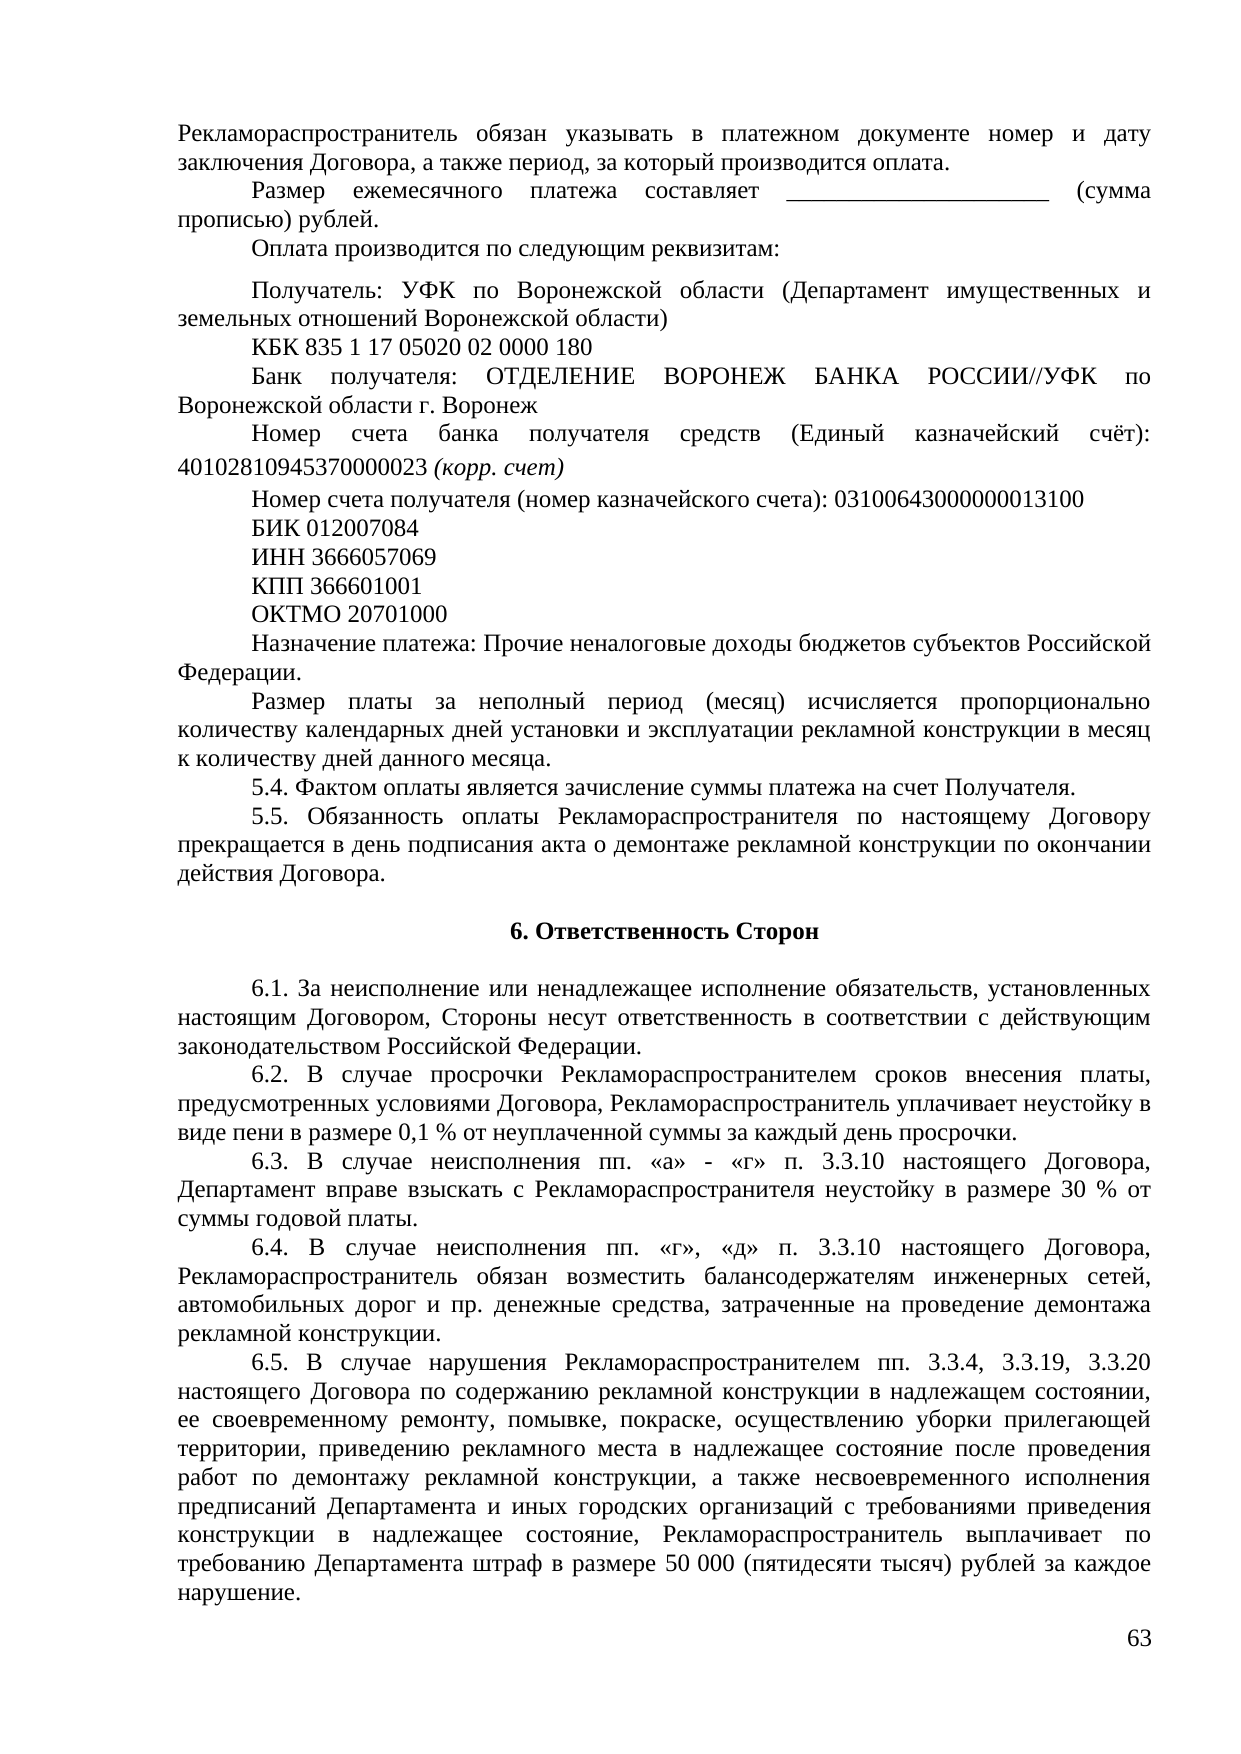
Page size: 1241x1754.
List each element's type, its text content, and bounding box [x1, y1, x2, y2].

text 6.4. В случае неисполнения пп. «г», «д» п. 3.3.10 настоящего Договора, Рекламораспространитель обязан возместить балансодержателям инженерных сетей, автомобильных дорог и пр. денежные средства, затраченные на проведение демонтажа рекламной конструкции. [177, 1232, 1152, 1347]
text 6.2. В случае просрочки Рекламораспространителем сроков внесения платы, предусмотренных условиями Договора, Рекламораспространитель уплачивает неустойку в виде пени в размере 0,1 % от неуплаченной суммы за каждый день просрочки. [177, 1059, 1152, 1146]
text 5.5. Обязанность оплаты Рекламораспространителя по настоящему Договору прекращается в день подписания акта о демонтаже рекламной конструкции по окончании действия Договора. [177, 801, 1152, 887]
text Размер ежемесячного платежа составляет _____________________ (сумма прописью) рублей. [177, 176, 1152, 233]
text 6. Ответственность Сторон [177, 916, 1152, 944]
text Номер счета банка получателя средств (Единый казначейский счёт): 40102810945370000023 (корр. счет) [177, 418, 1152, 480]
text 5.4. Фактом оплаты является зачисление суммы платежа на счет Получателя. [177, 772, 1152, 801]
text Назначение платежа: Прочие неналоговые доходы бюджетов субъектов Российской Федерации. [177, 628, 1152, 686]
text Оплата производится по следующим реквизитам: [177, 233, 1152, 262]
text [177, 118, 1152, 176]
text БИК 012007084 [177, 513, 1152, 542]
text 6.1. За неисполнение или ненадлежащее исполнение обязательств, установленных настоящим Договором, Стороны несут ответственность в соответствии с действующим законодательством Российской Федерации. [177, 973, 1152, 1059]
text Номер счета получателя (номер казначейского счета): 03100643000000013100 [177, 484, 1152, 513]
text Получатель: УФК по Воронежской области (Департамент имущественных и земельных отношений Воронежской области) [177, 275, 1152, 332]
text 6.5. В случае нарушения Рекламораспространителем пп. 3.3.4, 3.3.19, 3.3.20 настоящего Договора по содержанию рекламной конструкции в надлежащем состоянии, ее своевременному ремонту, помывке, покраске, осуществлению уборки прилегающей территории, приведению рекламного места в надлежащее состояние после проведения работ по демонтажу рекламной конструкции, а также несвоевременного исполнения предписаний Департамента и иных городских организаций с требованиями приведения конструкции в надлежащее состояние, Рекламораспространитель выплачивает по требованию Департамента штраф в размере 50 000 (пятидесяти тысяч) рублей за каждое нарушение. [177, 1347, 1152, 1606]
text ИНН 3666057069 [177, 542, 1152, 571]
text КБК 835 1 17 05020 02 0000 180 [177, 332, 1152, 361]
text КПП 366601001 [177, 571, 1152, 599]
text Банк получателя: ОТДЕЛЕНИЕ ВОРОНЕЖ БАНКА РОССИИ//УФК по Воронежской области г. Воронеж [177, 361, 1152, 418]
text 6.3. В случае неисполнения пп. «а» - «г» п. 3.3.10 настоящего Договора, Департамент вправе взыскать с Рекламораспространителя неустойку в размере 30 % от суммы годовой платы. [177, 1146, 1152, 1232]
text ОКТМО 20701000 [177, 599, 1152, 628]
text Размер платы за неполный период (месяц) исчисляется пропорционально количеству календарных дней установки и эксплуатации рекламной конструкции в месяц к количеству дней данного месяца. [177, 686, 1152, 772]
